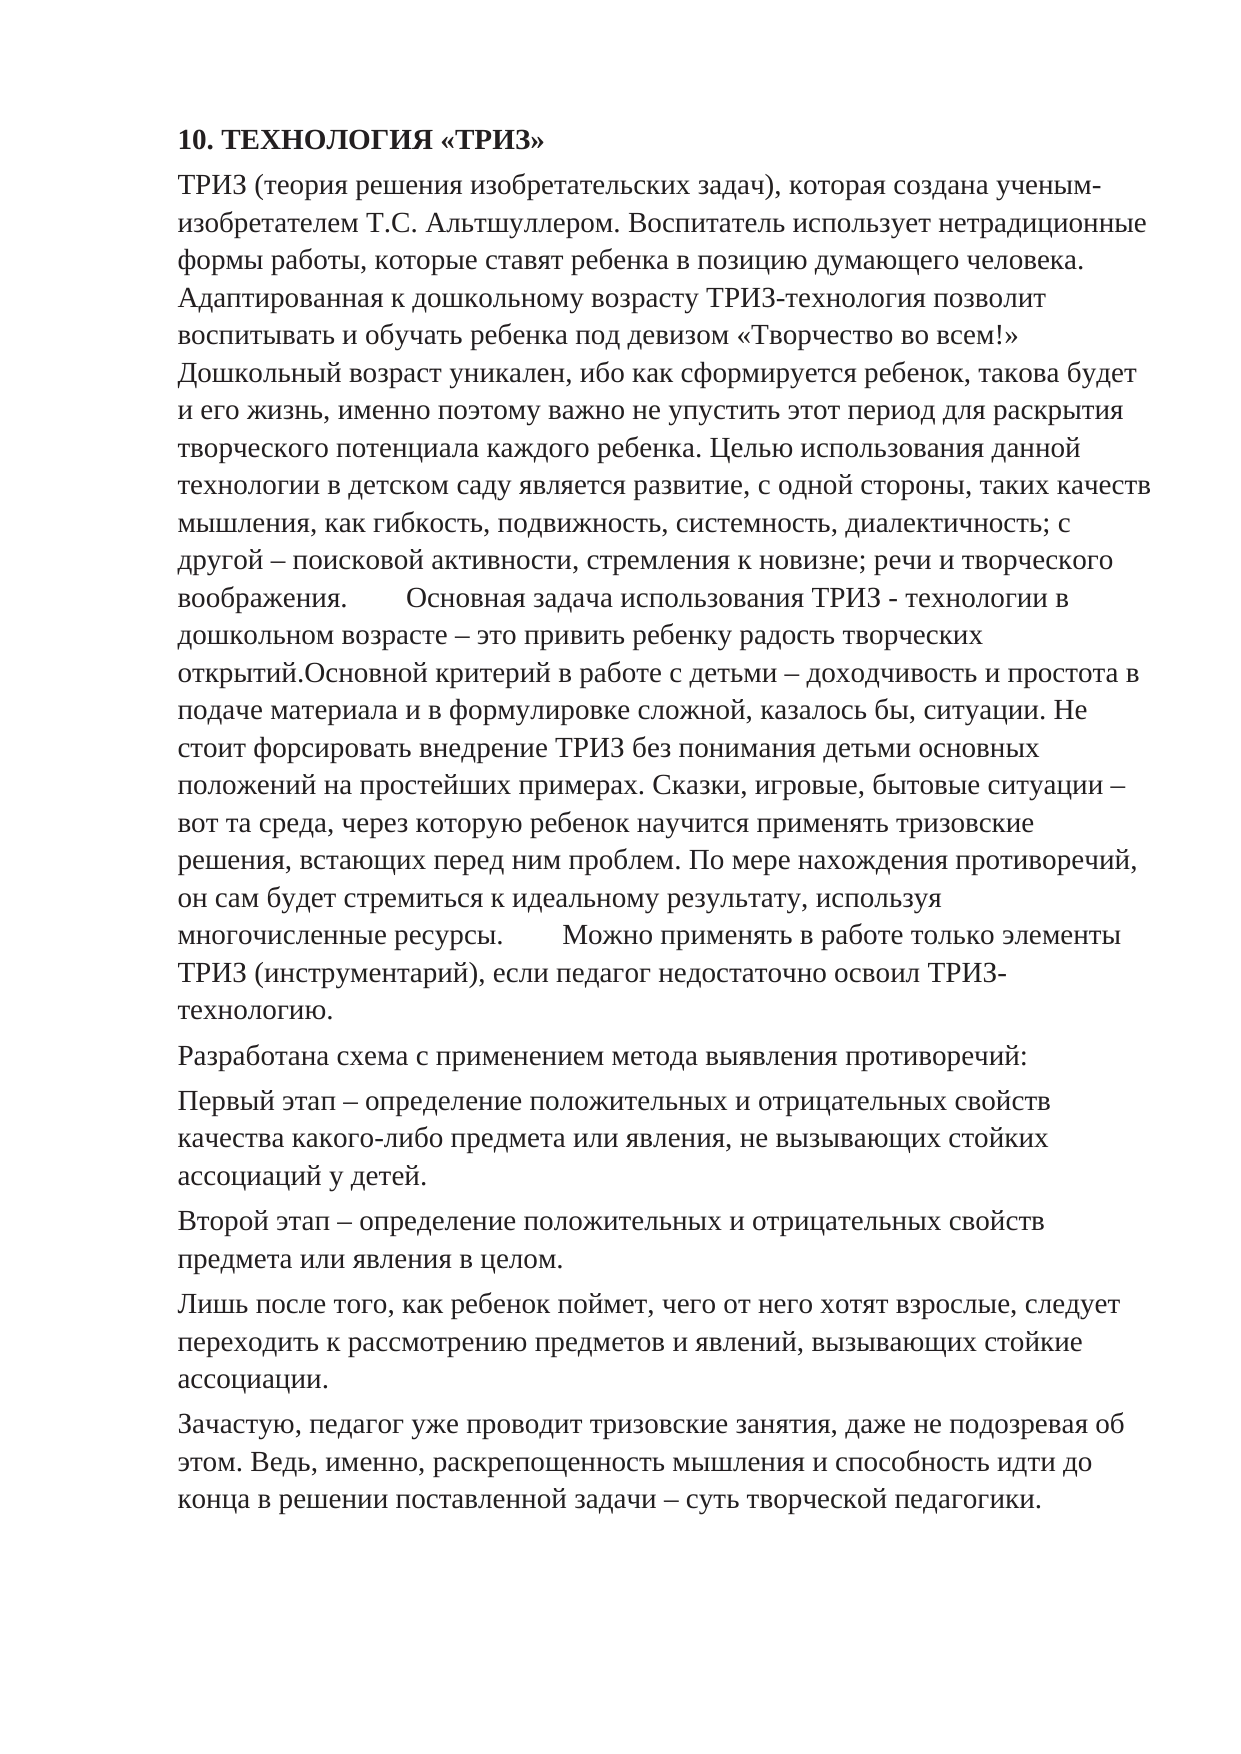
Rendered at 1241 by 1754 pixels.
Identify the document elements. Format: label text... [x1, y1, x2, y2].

text Второй этап – определение положительных и отрицательных свойств предмета или явления в целом. [177, 1199, 1152, 1274]
text 10. ТЕХНОЛОГИЯ «ТРИЗ» [177, 118, 1152, 156]
text ТРИЗ (теория решения изобретательских задач), которая создана ученым-изобретателем Т.С. Альтшуллером. Воспитатель использует нетрадиционные формы работы, которые ставят ребенка в позицию думающего человека. Адаптированная к дошкольному возрасту ТРИЗ-технология позволит воспитывать и обучать ребенка под девизом «Творчество во всем!» Дошкольный возраст уникален, ибо как сформируется ребенок, такова будет и его жизнь, именно поэтому важно не упустить этот период для раскрытия творческого потенциала каждого ребенка. Целью использования данной технологии в детском саду является развитие, с одной стороны, таких качеств мышления, как гибкость, подвижность, системность, диалектичность; с другой – поисковой активности, стремления к новизне; речи и творческого воображения. Основная задача использования ТРИЗ - технологии в дошкольном возрасте – это привить ребенку радость творческих открытий.Основной критерий в работе с детьми – доходчивость и простота в подаче материала и в формулировке сложной, казалось бы, ситуации. Не стоит форсировать внедрение ТРИЗ без понимания детьми основных положений на простейших примерах. Сказки, игровые, бытовые ситуации – вот та среда, через которую ребенок научится применять тризовские решения, встающих перед ним проблем. По мере нахождения противоречий, он сам будет стремиться к идеальному результату, используя многочисленные ресурсы. Можно применять в работе только элементы ТРИЗ (инструментарий), если педагог недостаточно освоил ТРИЗ-технологию. [177, 163, 1152, 1026]
text Разработана схема с применением метода выявления противоречий: [177, 1034, 1152, 1071]
text Первый этап – определение положительных и отрицательных свойств качества какого-либо предмета или явления, не вызывающих стойких ассоциаций у детей. [177, 1079, 1152, 1192]
text Зачастую, педагог уже проводит тризовские занятия, даже не подозревая об этом. Ведь, именно, раскрепощенность мышления и способность идти до конца в решении поставленной задачи – суть творческой педагогики. [177, 1402, 1152, 1515]
text Лишь после того, как ребенок поймет, чего от него хотят взрослые, следует переходить к рассмотрению предметов и явлений, вызывающих стойкие ассоциации. [177, 1282, 1152, 1395]
